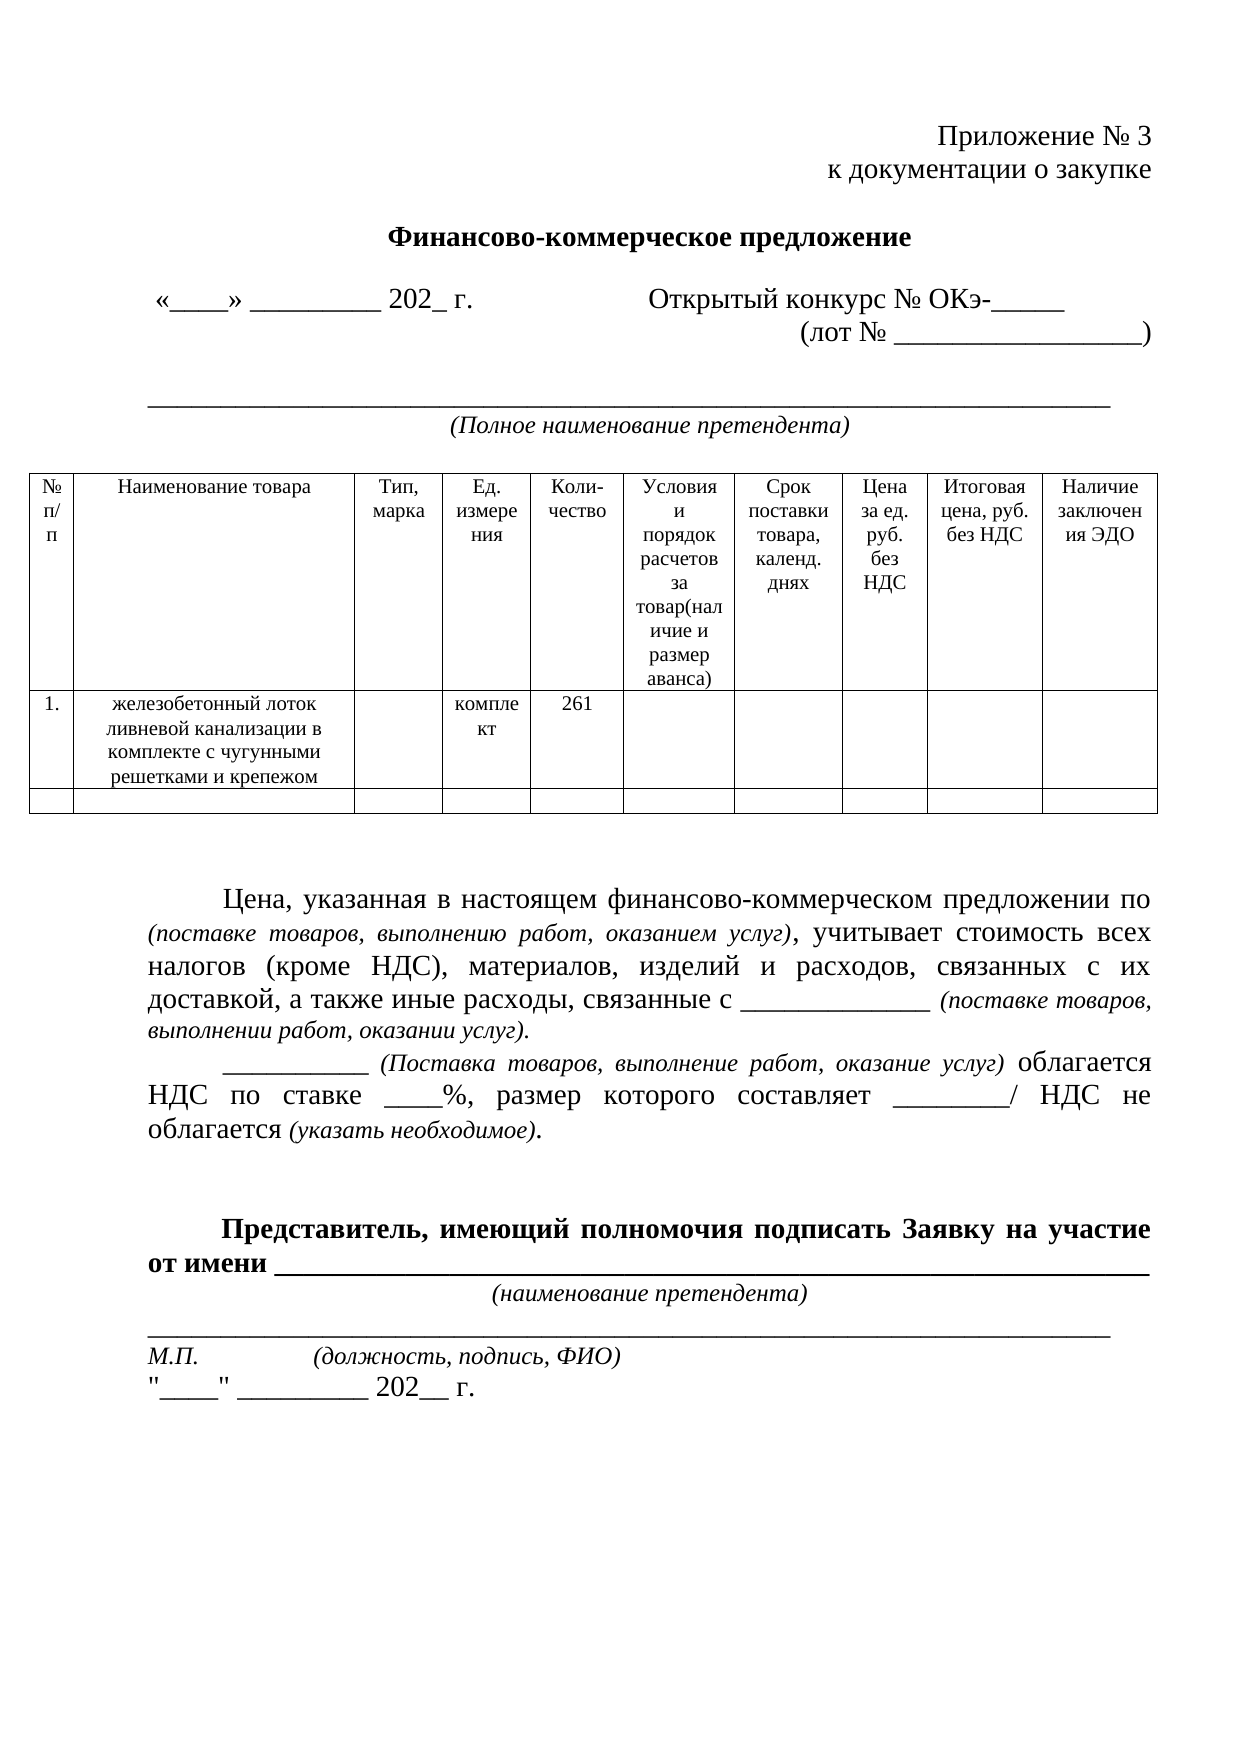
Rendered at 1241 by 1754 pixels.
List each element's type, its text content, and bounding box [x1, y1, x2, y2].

table_cell [531, 789, 623, 813]
text __________ (Поставка товаров, выполнение работ, оказание услуг) облагается НДС по ставке ____%, размер которого составляет ________/ НДС не облагается (указать необходимое). [148, 1044, 1152, 1144]
table_cell [928, 789, 1042, 813]
text (лот № _________________) [148, 314, 1152, 348]
table_cell [1043, 691, 1157, 788]
table_header Наличие заключения ЭДО [1043, 474, 1157, 690]
text __________________________________________________________________ [148, 377, 1152, 410]
text к документации о закупке [148, 152, 1152, 185]
text Цена, указанная в настоящем финансово-коммерческом предложении по (поставке товаров, выполнению работ, оказанием услуг), учитывает стоимость всех налогов (кроме НДС), материалов, изделий и расходов, связанных с их доставкой, а также иные расходы, связанные с _____________ (поставке товаров, выполнении работ, оказании услуг). [148, 881, 1152, 1044]
table_cell [355, 691, 442, 788]
table_header Итоговая цена, руб. без НДС [928, 474, 1042, 690]
table_header Наименование товара [74, 474, 354, 690]
text Представитель, имеющий полномочия подписать Заявку на участие от имени ____________________________________________________________ [148, 1211, 1152, 1278]
table_cell [928, 691, 1042, 788]
table_cell [624, 691, 734, 788]
table_cell [1043, 789, 1157, 813]
table_cell [30, 789, 73, 813]
table_cell [843, 691, 927, 788]
subtitle Финансово-коммерческое предложение [148, 219, 1152, 252]
table_cell [624, 789, 734, 813]
table_cell комплект [443, 691, 530, 788]
table_header Коли-чество [531, 474, 623, 690]
table_cell [74, 789, 354, 813]
table_header Тип, марка [355, 474, 442, 690]
table_cell [735, 691, 842, 788]
table_cell [443, 789, 530, 813]
table_cell [735, 789, 842, 813]
table_header Срок поставки товара, календ. днях [735, 474, 842, 690]
text (Полное наименование претендента) [148, 410, 1152, 439]
table_cell [843, 789, 927, 813]
table_cell железобетонный лоток ливневой канализации в комплекте с чугунными решетками и крепежом [74, 691, 354, 788]
table_header Цена за ед. руб. без НДС [843, 474, 927, 690]
text (наименование претендента) [148, 1278, 1152, 1307]
text «____» _________ 202_ г. Открытый конкурс № ОКэ-_____ [148, 281, 1152, 314]
table_cell 261 [531, 691, 623, 788]
text __________________________________________________________________ М.П. (должность, подпись, ФИО) [148, 1307, 1152, 1369]
text "____" _________ 202__ г. [148, 1369, 1152, 1403]
table_header №п/п [30, 474, 73, 690]
table_header Ед. измерения [443, 474, 530, 690]
table_cell 1. [30, 691, 73, 788]
table_header Условия и порядок расчетов за товар(наличие и размер аванса) [624, 474, 734, 690]
table_cell [355, 789, 442, 813]
text Приложение № 3 [148, 118, 1152, 152]
